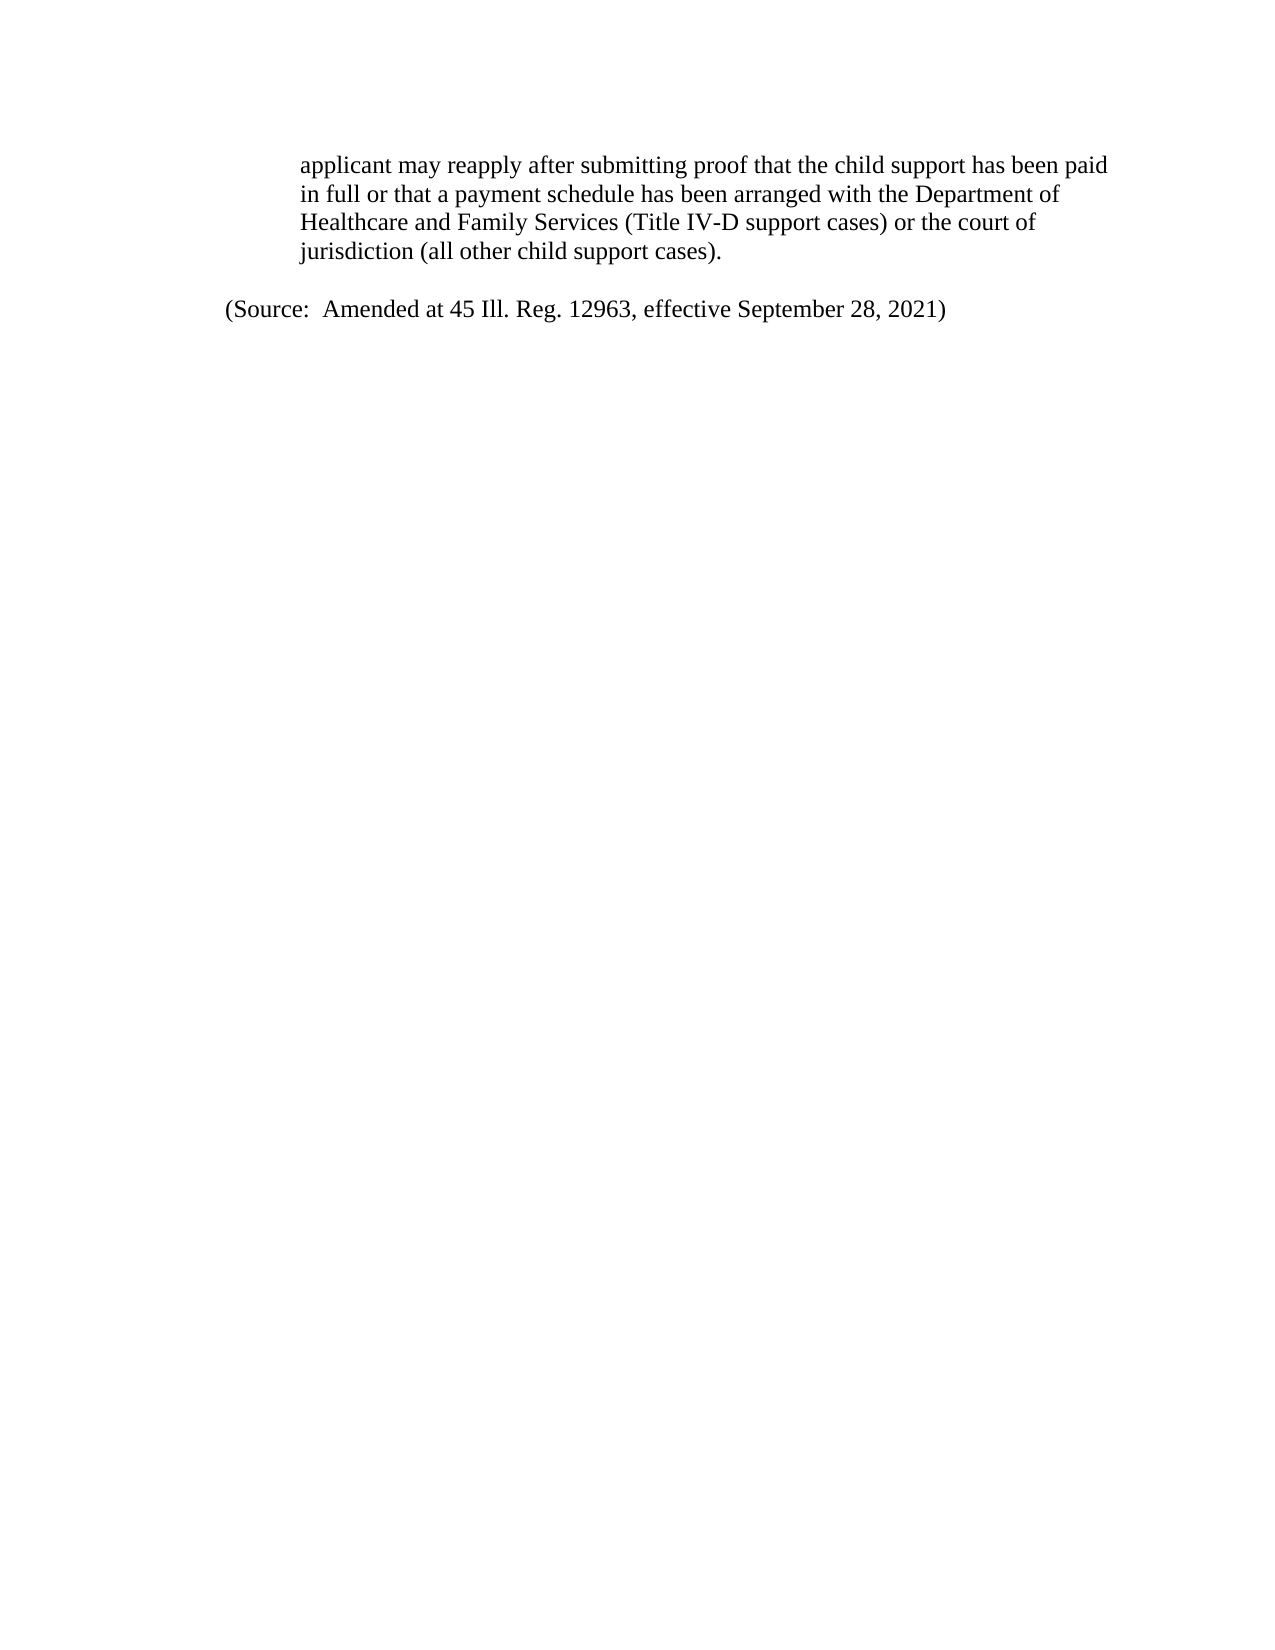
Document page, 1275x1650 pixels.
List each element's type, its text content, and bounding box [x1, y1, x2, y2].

text (Source: Amended at 45 Ill. Reg. 12963, effective September 28, 2021) [225, 294, 1125, 322]
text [300, 150, 1125, 265]
